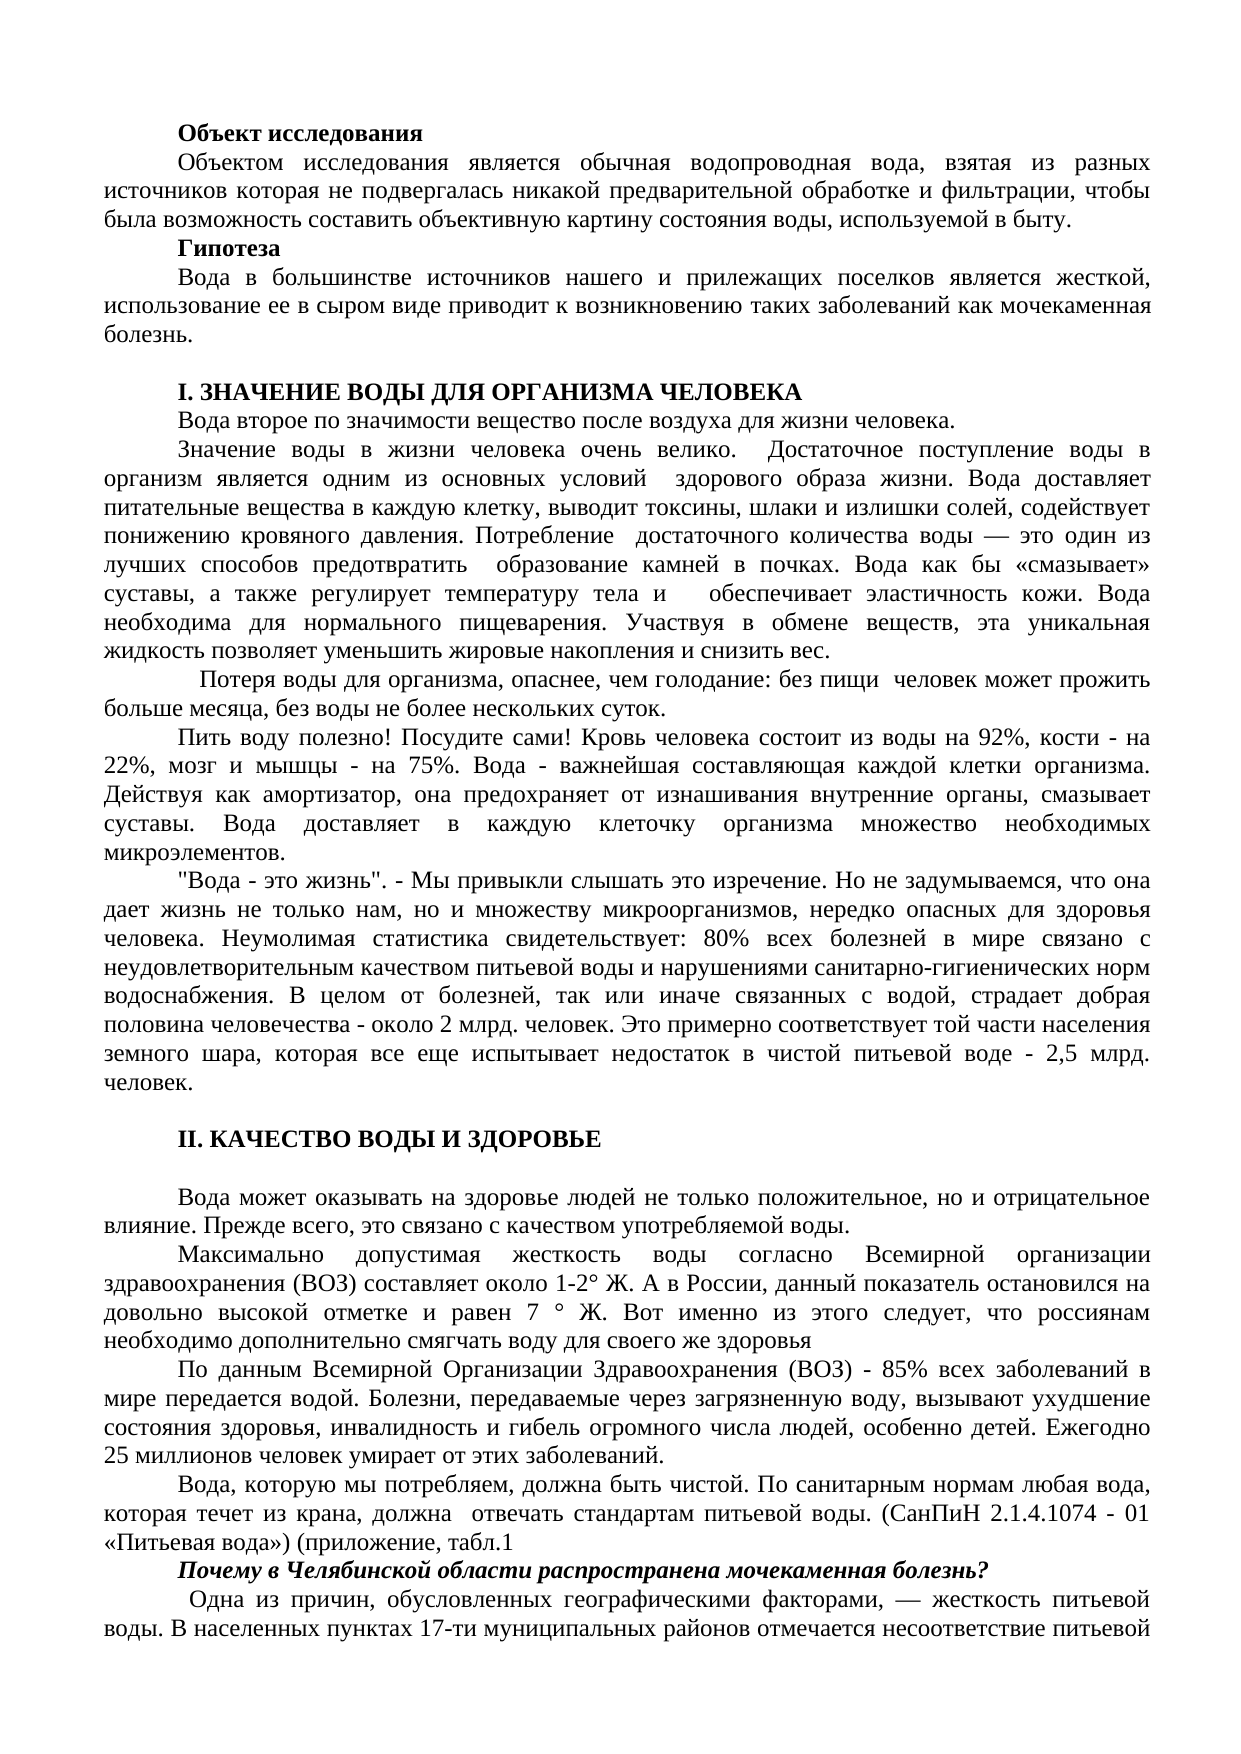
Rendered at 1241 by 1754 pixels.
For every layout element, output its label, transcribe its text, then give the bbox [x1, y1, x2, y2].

text I. ЗНАЧЕНИЕ ВОДЫ ДЛЯ ОРГАНИЗМА ЧЕЛОВЕКА [103, 377, 1152, 406]
text Вода в большинстве источников нашего и прилежащих поселков является жесткой, использование ее в сыром виде приводит к возникновению таких заболеваний как мочекаменная болезнь. [103, 262, 1152, 348]
text Значение воды в жизни человека очень велико. Достаточное поступление воды в организм является одним из основных условий здорового образа жизни. Вода доставляет питательные вещества в каждую клетку, выводит токсины, шлаки и излишки солей, содействует понижению кровяного давления. Потребление достаточного количества воды — это один из лучших способов предотвратить образование камней в почках. Вода как бы «смазывает» суставы, а также регулирует температуру тела и обеспечивает эластичность кожи. Вода необходима для нормального пищеварения. Участвуя в обмене веществ, эта уникальная жидкость позволяет уменьшить жировые накопления и снизить вес. [103, 434, 1152, 664]
text "Вода - это жизнь". - Мы привыкли слышать это изречение. Но не задумываемся, что она дает жизнь не только нам, но и множеству микроорганизмов, нередко опасных для здоровья человека. Неумолимая статистика свидетельствует: 80% всех болезней в мире связано с неудовлетворительным качеством питьевой воды и нарушениями санитарно-гигиенических норм водоснабжения. В целом от болезней, так или иначе связанных с водой, страдает добрая половина человечества - около 2 млрд. человек. Это примерно соответствует той части населения земного шара, которая все еще испытывает недостаток в чистой питьевой воде - 2,5 млрд. человек. [103, 866, 1152, 1096]
text Вода, которую мы потребляем, должна быть чистой. По санитарным нормам любая вода, которая течет из крана, должна отвечать стандартам питьевой воды. (СанПиН 2.1.4.1074 - 01 «Питьевая вода») (приложение, табл.1 [103, 1469, 1152, 1556]
text II. КАЧЕСТВО ВОДЫ И ЗДОРОВЬЕ [103, 1124, 1152, 1153]
text Максимально допустимая жесткость воды согласно Всемирной организации здравоохранения (ВОЗ) составляет около 1-2° Ж. А в России, данный показатель остановился на довольно высокой отметке и равен 7 ° Ж. Вот именно из этого следует, что россиянам необходимо дополнительно смягчать воду для своего же здоровья [103, 1239, 1152, 1354]
text Потеря воды для организма, опаснее, чем голодание: без пищи человек может прожить больше месяца, без воды не более нескольких суток. [103, 664, 1152, 722]
text Почему в Челябинской области распространена мочекаменная болезнь? [103, 1556, 1152, 1584]
text Объектом исследования является обычная водопроводная вода, взятая из разных источников которая не подвергалась никакой предварительной обработке и фильтрации, чтобы была возможность составить объективную картину состояния воды, используемой в быту. [103, 147, 1152, 233]
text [103, 1584, 1152, 1642]
text Вода может оказывать на здоровье людей не только положительное, но и отрицательное влияние. Прежде всего, это связано с качеством употребляемой воды. [103, 1182, 1152, 1239]
text Гипотеза [103, 233, 1152, 262]
text Пить воду полезно! Посудите сами! Кровь человека состоит из воды на 92%, кости - на 22%, мозг и мышцы - на 75%. Вода - важнейшая составляющая каждой клетки организма. Действуя как амортизатор, она предохраняет от изнашивания внутренние органы, смазывает суставы. Вода доставляет в каждую клеточку организма множество необходимых микроэлементов. [103, 722, 1152, 866]
text По данным Всемирной Организации Здравоохранения (ВОЗ) - 85% всех заболеваний в мире передается водой. Болезни, передаваемые через загрязненную воду, вызывают ухудшение состояния здоровья, инвалидность и гибель огромного числа людей, особенно детей. Ежегодно 25 миллионов человек умирает от этих заболеваний. [103, 1354, 1152, 1469]
text Вода второе по значимости вещество после воздуха для жизни человека. [103, 406, 1152, 434]
text Объект исследования [103, 118, 1152, 147]
